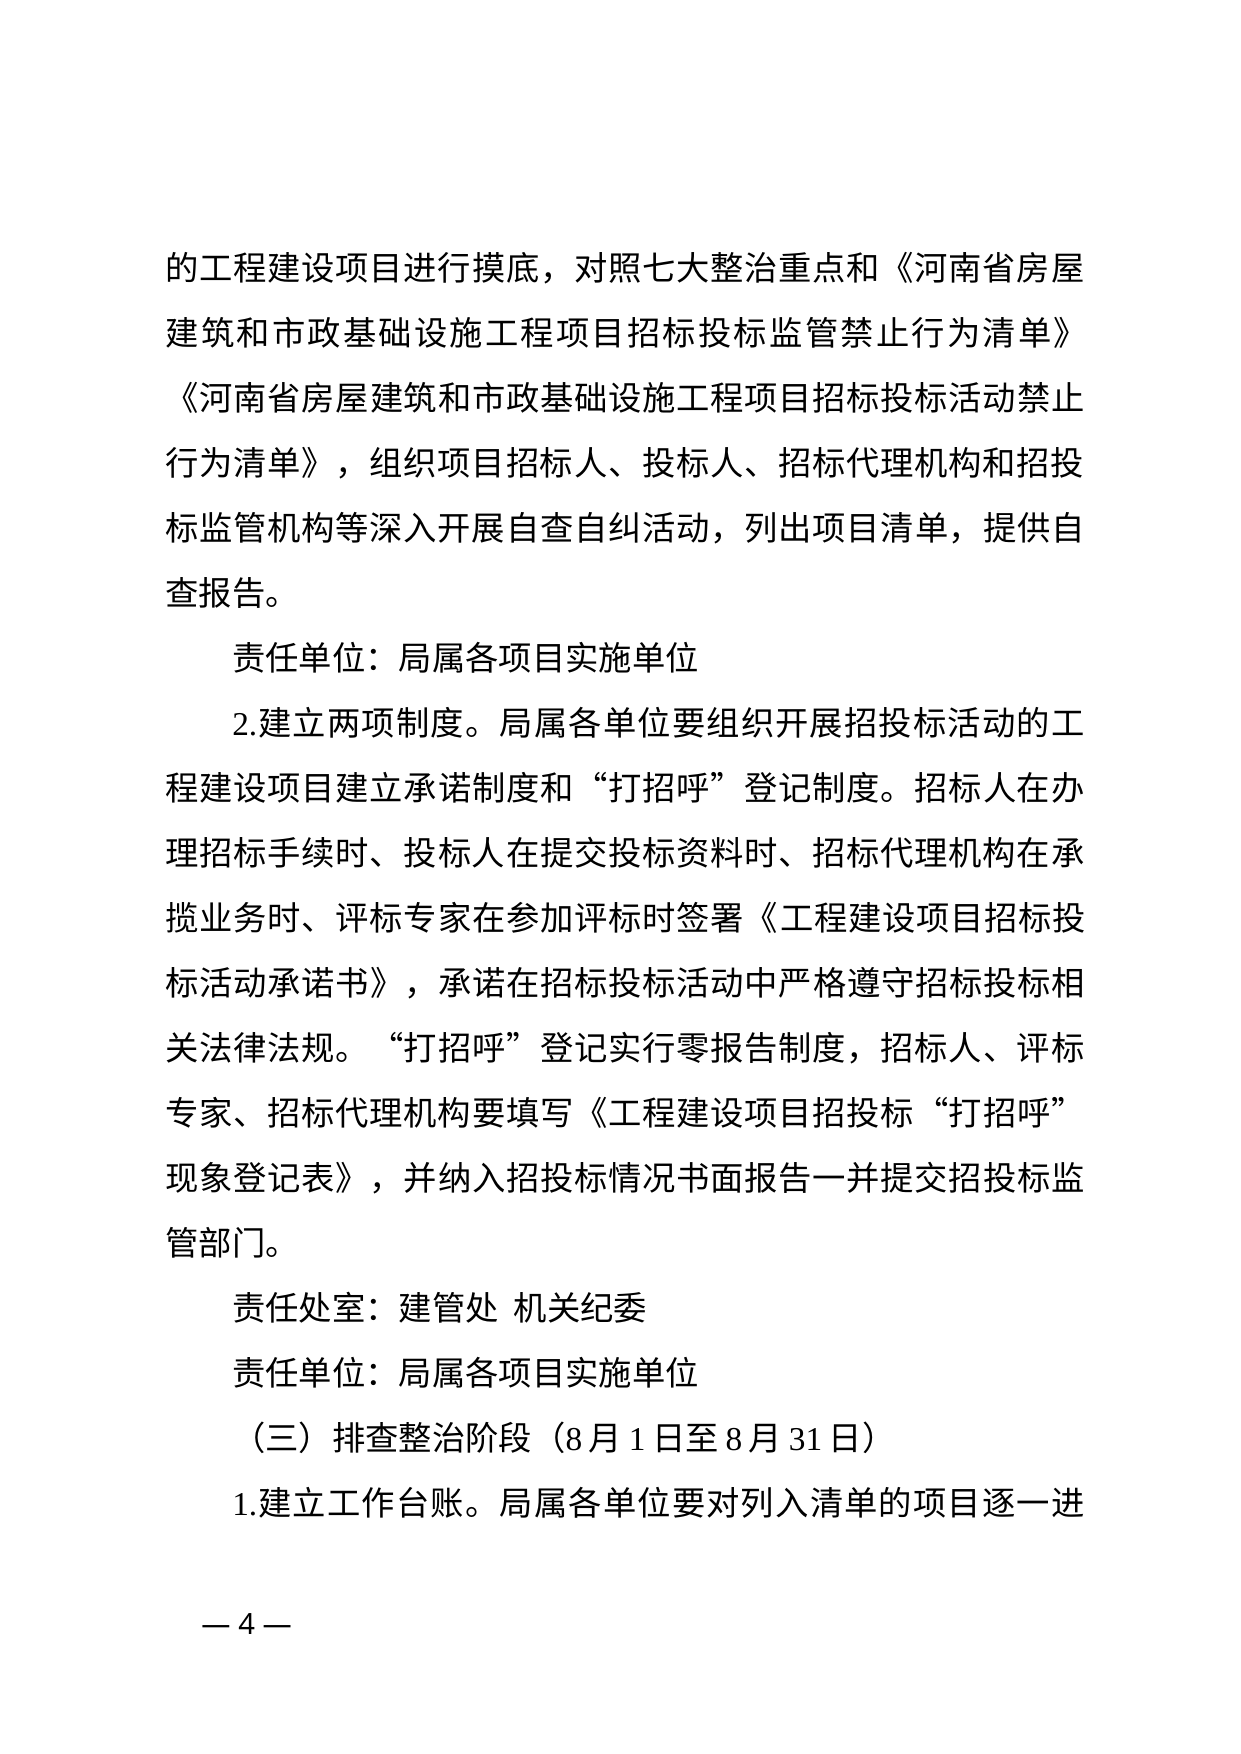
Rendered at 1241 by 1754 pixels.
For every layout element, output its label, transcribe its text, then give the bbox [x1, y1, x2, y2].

text 责任单位：局属各项目实施单位 [165, 623, 1087, 688]
text （三）排查整治阶段（8月1日至8月31日） [165, 1403, 1087, 1468]
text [165, 233, 1087, 623]
text 2.建立两项制度。局属各单位要组织开展招投标活动的工程建设项目建立承诺制度和“打招呼”登记制度。招标人在办理招标手续时、投标人在提交投标资料时、招标代理机构在承揽业务时、评标专家在参加评标时签署《工程建设项目招标投标活动承诺书》，承诺在招标投标活动中严格遵守招标投标相关法律法规。“打招呼”登记实行零报告制度，招标人、评标专家、招标代理机构要填写《工程建设项目招投标“打招呼”现象登记表》，并纳入招投标情况书面报告一并提交招投标监管部门。 [165, 688, 1087, 1273]
text 责任单位：局属各项目实施单位 [165, 1338, 1087, 1403]
text 责任处室：建管处 机关纪委 [165, 1273, 1087, 1338]
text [165, 1468, 1087, 1533]
